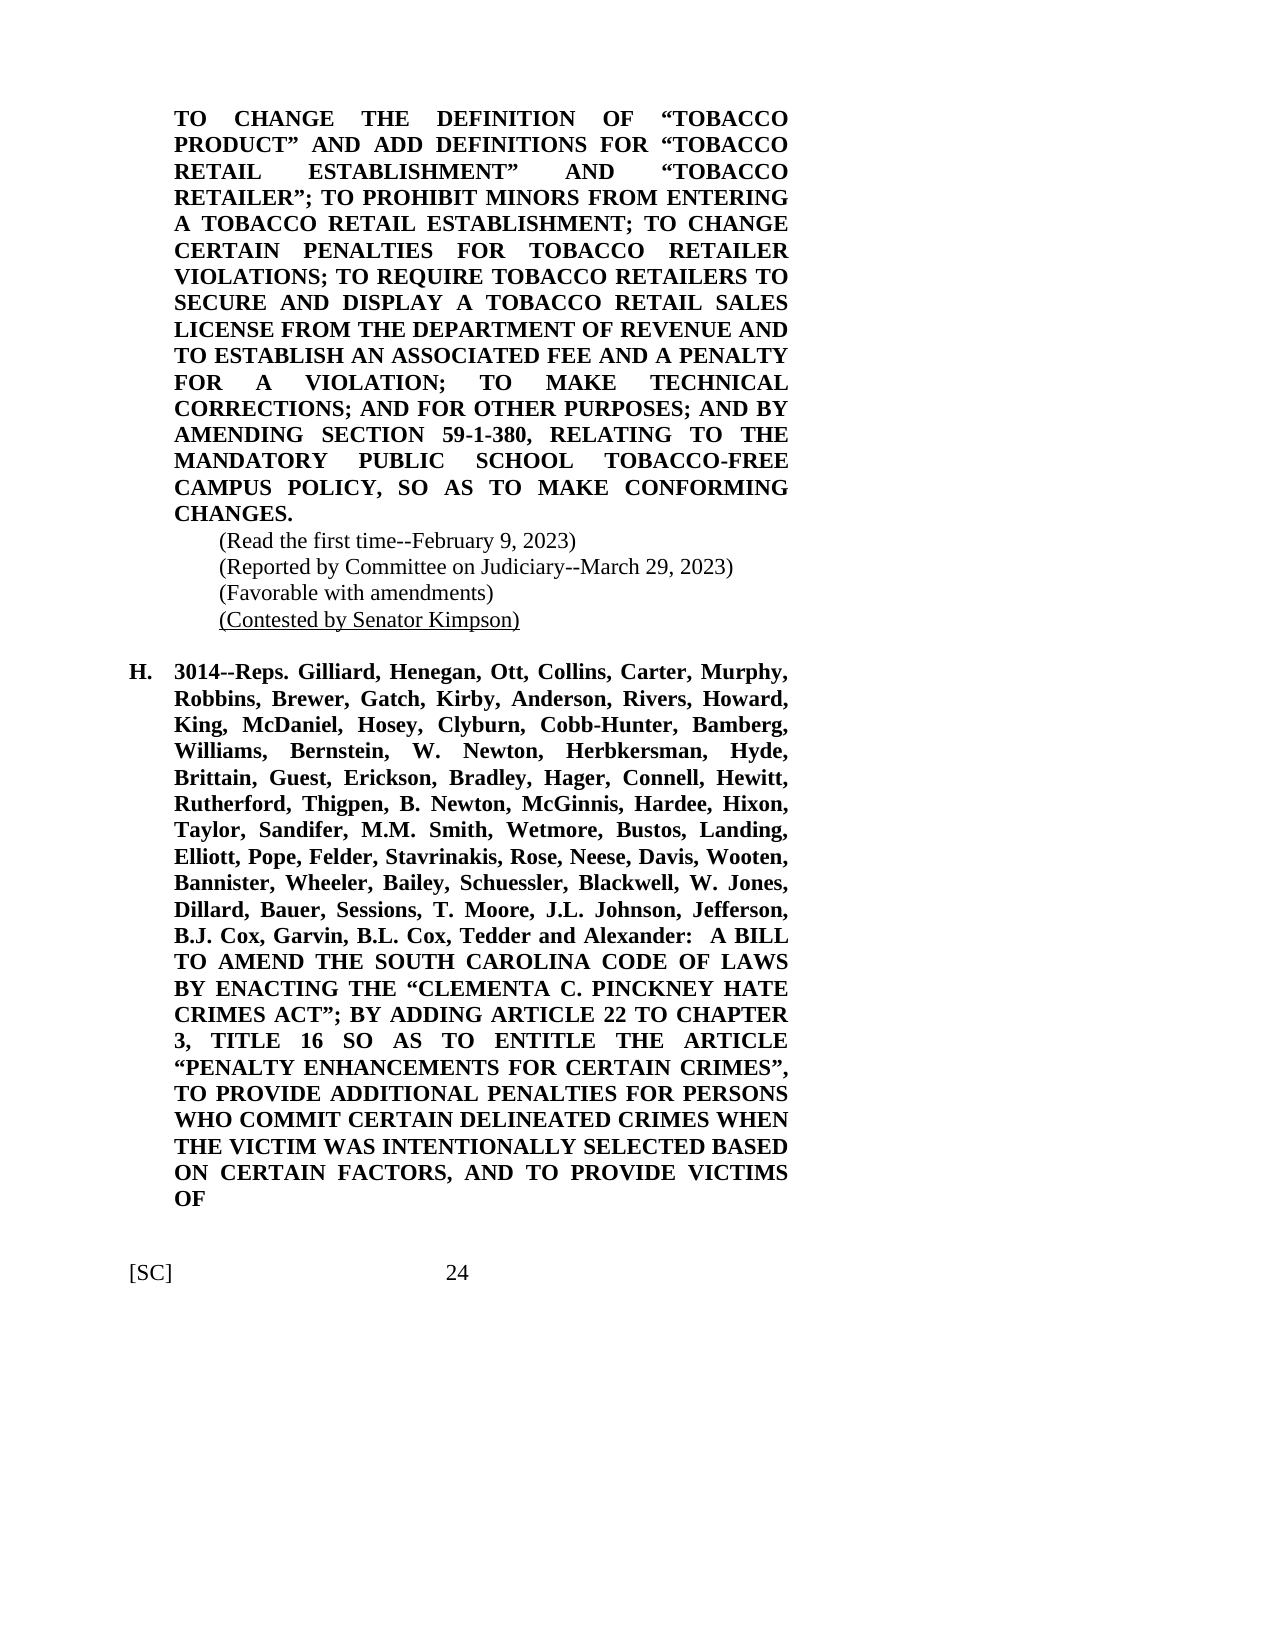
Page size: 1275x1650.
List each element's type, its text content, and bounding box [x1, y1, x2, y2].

text (Favorable with amendments) [219, 579, 789, 606]
text (Contested by Senator Kimpson) [219, 606, 789, 632]
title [129, 105, 789, 527]
text (Reported by Committee on Judiciary--March 29, 2023) [219, 553, 789, 579]
text (Read the first time--February 9, 2023) [219, 527, 789, 553]
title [129, 658, 789, 1238]
